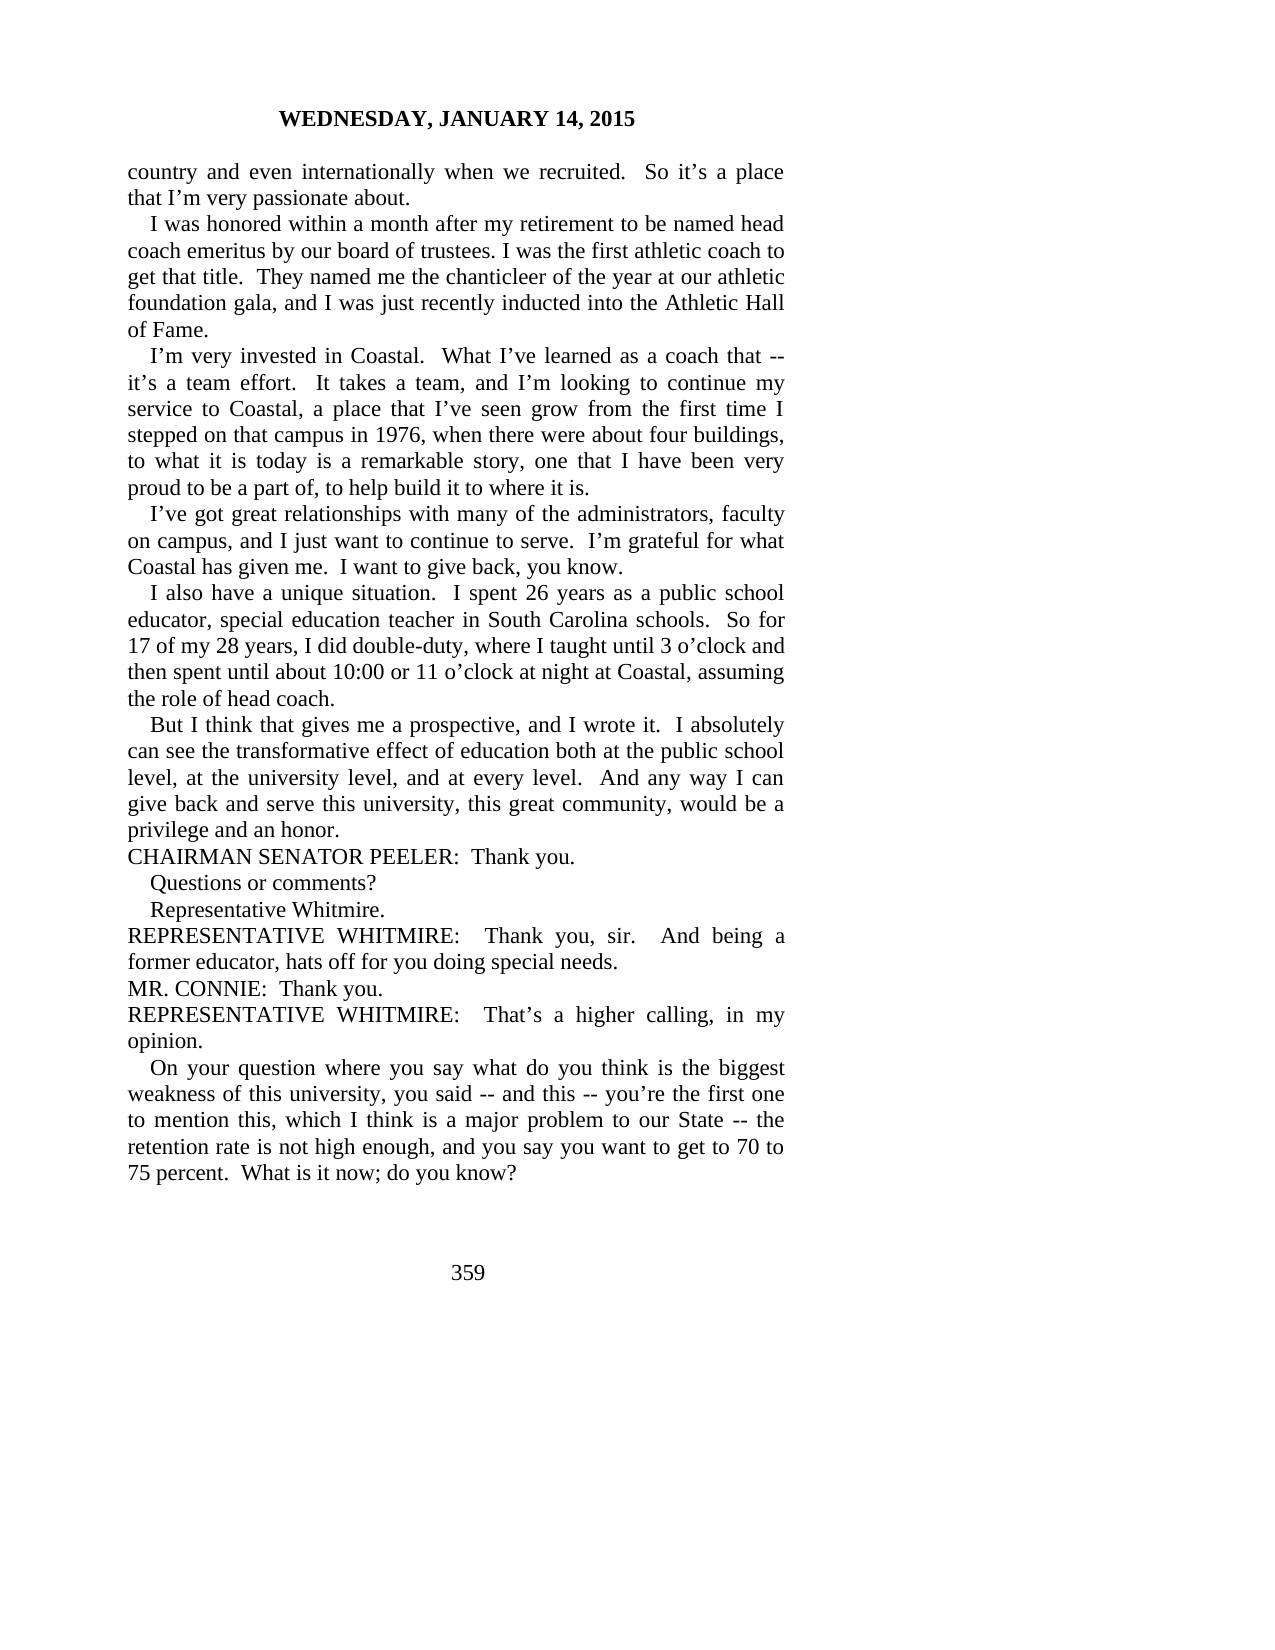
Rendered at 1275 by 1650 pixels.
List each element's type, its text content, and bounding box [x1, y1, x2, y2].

text REPRESENTATIVE WHITMIRE: That’s a higher calling, in my opinion. [127, 1001, 786, 1054]
text I’m very invested in Coastal. What I’ve learned as a coach that -- it’s a team effort. It takes a team, and I’m looking to continue my service to Coastal, a place that I’ve seen grow from the first time I stepped on that campus in 1976, when there were about four buildings, to what it is today is a remarkable story, one that I have been very proud to be a part of, to help build it to where it is. [127, 342, 786, 500]
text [127, 158, 786, 210]
text On your question where you say what do you think is the biggest weakness of this university, you said -- and this -- you’re the first one to mention this, which I think is a major problem to our State -- the retention rate is not high enough, and you say you want to get to 70 to 75 percent. What is it now; do you know? [127, 1054, 786, 1186]
text MR. CONNIE: Thank you. [127, 975, 786, 1001]
text Representative Whitmire. [127, 896, 786, 922]
text CHAIRMAN SENATOR PEELER: Thank you. [127, 843, 786, 869]
text REPRESENTATIVE WHITMIRE: Thank you, sir. And being a former educator, hats off for you doing special needs. [127, 922, 786, 975]
text But I think that gives me a prospective, and I wrote it. I absolutely can see the transformative effect of education both at the public school level, at the university level, and at every level. And any way I can give back and serve this university, this great community, would be a privilege and an honor. [127, 711, 786, 843]
text Questions or comments? [127, 869, 786, 896]
text I was honored within a month after my retirement to be named head coach emeritus by our board of trustees. I was the first athletic coach to get that title. They named me the chanticleer of the year at our athletic foundation gala, and I was just recently inducted into the Athletic Hall of Fame. [127, 210, 786, 342]
text I’ve got great relationships with many of the administrators, faculty on campus, and I just want to continue to serve. I’m grateful for what Coastal has given me. I want to give back, you know. [127, 500, 786, 579]
text I also have a unique situation. I spent 26 years as a public school educator, special education teacher in South Carolina schools. So for 17 of my 28 years, I did double-duty, where I taught until 3 o’clock and then spent until about 10:00 or 11 o’clock at night at Coastal, assuming the role of head coach. [127, 579, 786, 711]
